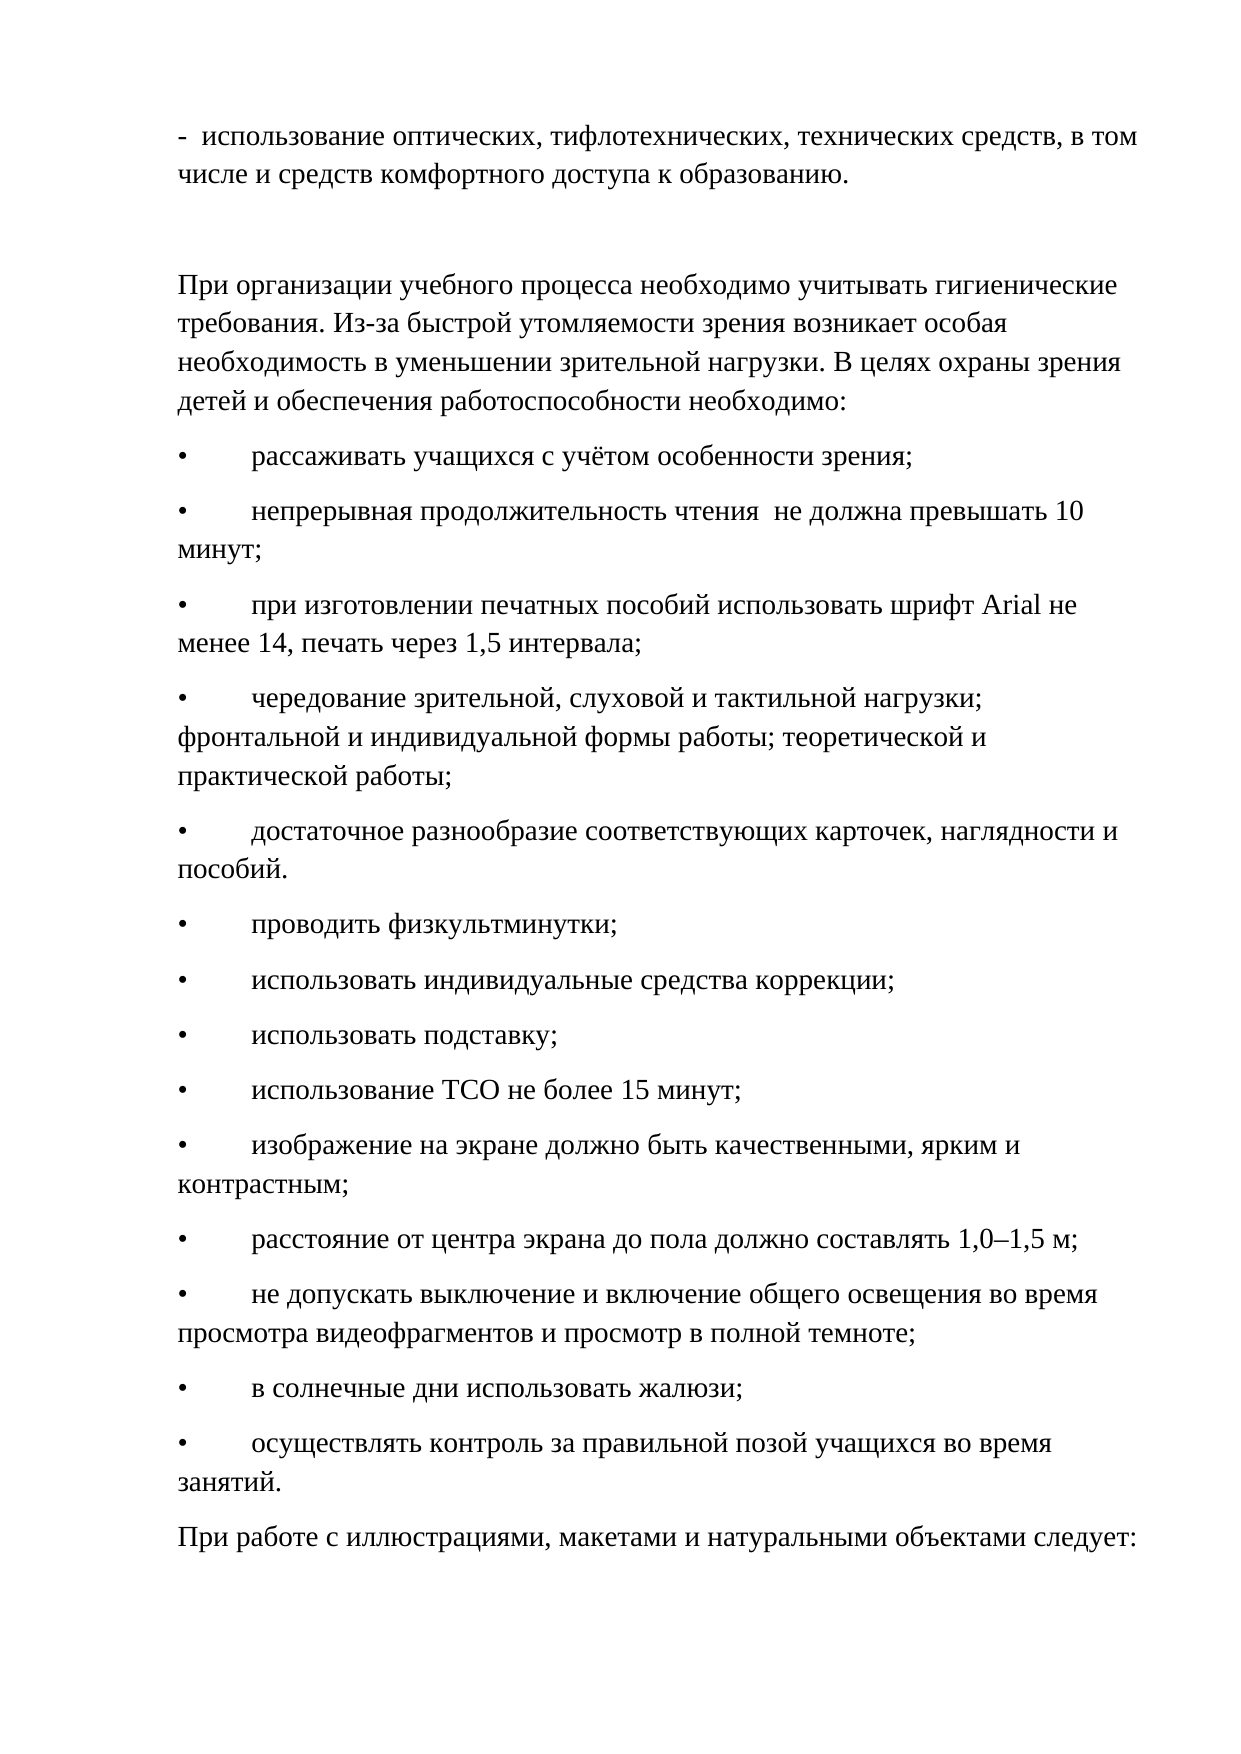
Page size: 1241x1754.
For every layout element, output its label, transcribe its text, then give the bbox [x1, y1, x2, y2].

text • в солнечные дни использовать жалюзи; [177, 1370, 1152, 1404]
text • осуществлять контроль за правильной позой учащихся во время занятий. [177, 1425, 1152, 1497]
text • при изготовлении печатных пособий использовать шрифт Arial не менее 14, печать через 1,5 интервала; [177, 587, 1152, 659]
text • расстояние от центра экрана до пола должно составлять 1,0–1,5 м; [177, 1221, 1152, 1255]
text • не допускать выключение и включение общего освещения во время просмотра видеофрагментов и просмотр в полной темноте; [177, 1276, 1152, 1348]
text • изображение на экране должно быть качественными, ярким и контрастным; [177, 1127, 1152, 1199]
text При организации учебного процесса необходимо учитывать гигиенические требования. Из-за быстрой утомляемости зрения возникает особая необходимость в уменьшении зрительной нагрузки. В целях охраны зрения детей и обеспечения работоспособности необходимо: [177, 267, 1152, 416]
text - использование оптических, тифлотехнических, технических средств, в том числе и средств комфортного доступа к образованию. [177, 118, 1152, 190]
text • достаточное разнообразие соответствующих карточек, наглядности и пособий. [177, 813, 1152, 885]
text • использовать подставку; [177, 1017, 1152, 1051]
text • использовать индивидуальные средства коррекции; [177, 962, 1152, 995]
text • проводить физкультминутки; [177, 907, 1152, 940]
text • чередование зрительной, слуховой и тактильной нагрузки; фронтальной и индивидуальной формы работы; теоретической и практической работы; [177, 681, 1152, 791]
text • непрерывная продолжительность чтения не должна превышать 10 минут; [177, 493, 1152, 565]
text При работе с иллюстрациями, макетами и натуральными объектами следует: [177, 1519, 1152, 1553]
text • рассаживать учащихся с учётом особенности зрения; [177, 438, 1152, 471]
text • использование ТСО не более 15 минут; [177, 1072, 1152, 1106]
